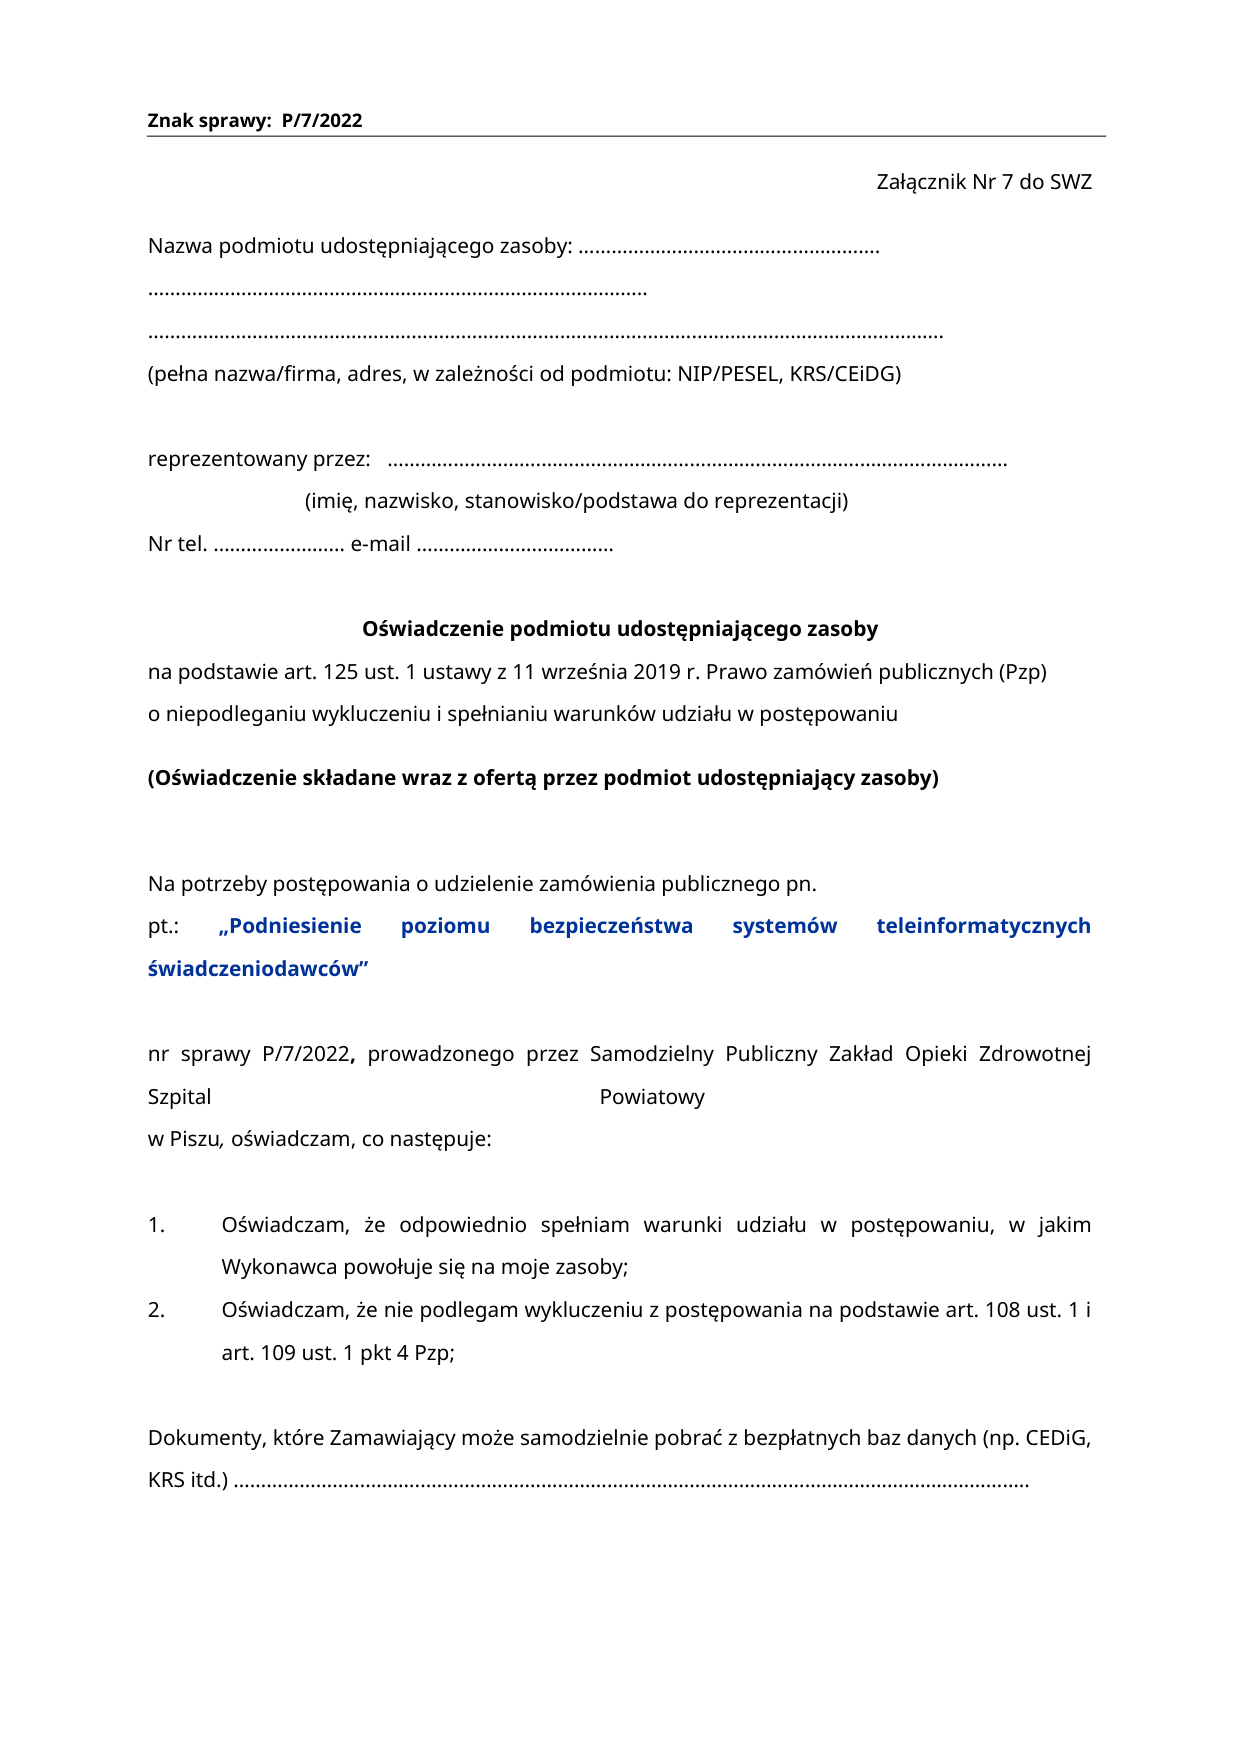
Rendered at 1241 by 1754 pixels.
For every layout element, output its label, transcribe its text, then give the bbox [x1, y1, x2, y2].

text 1. Oświadczam, że odpowiednio spełniam warunki udziału w postępowaniu, w jakim Wykonawca powołuje się na moje zasoby; [148, 1210, 1093, 1281]
text Na potrzeby postępowania o udzielenie zamówienia publicznego pn. [148, 869, 1093, 897]
text nr sprawy P/7/2022, prowadzonego przez Samodzielny Publiczny Zakład Opieki Zdrowotnej Szpital Powiatowy w Piszu, oświadczam, co następuje: [148, 1039, 1093, 1153]
text na podstawie art. 125 ust. 1 ustawy z 11 września 2019 r. Prawo zamówień publicznych (Pzp) [148, 657, 1093, 685]
text 2. Oświadczam, że nie podlegam wykluczeniu z postępowania na podstawie art. 108 ust. 1 i art. 109 ust. 1 pkt 4 Pzp; [148, 1295, 1093, 1366]
text Nazwa podmiotu udostępniającego zasoby: ……………………………………………….………………………………………………………..…………………….. [148, 231, 1093, 302]
text pt.: „Podniesienie poziomu bezpieczeństwa systemów teleinformatycznych świadczeniodawców” [148, 912, 1093, 983]
text (imię, nazwisko, stanowisko/podstawa do reprezentacji) [148, 486, 1093, 515]
text Załącznik Nr 7 do SWZ [148, 167, 1093, 196]
text Dokumenty, które Zamawiający może samodzielnie pobrać z bezpłatnych baz danych (np. CEDiG, KRS itd.) ……………………………..……………………………………………………………………………………………….. [148, 1423, 1093, 1494]
text ………………………………………………………………………………………………………………………………. [148, 316, 1093, 344]
text Nr tel. …………………… e-mail ……………………………… [148, 529, 1093, 557]
text Oświadczenie podmiotu udostępniającego zasoby [148, 614, 1093, 643]
text reprezentowany przez: ……………………….………………………………………………….……………………… [148, 444, 1093, 472]
text (pełna nazwa/firma, adres, w zależności od podmiotu: NIP/PESEL, KRS/CEiDG) [148, 359, 1093, 387]
text (Oświadczenie składane wraz z ofertą przez podmiot udostępniający zasoby) [148, 763, 1093, 791]
text o niepodleganiu wykluczeniu i spełnianiu warunków udziału w postępowaniu [148, 699, 1093, 728]
